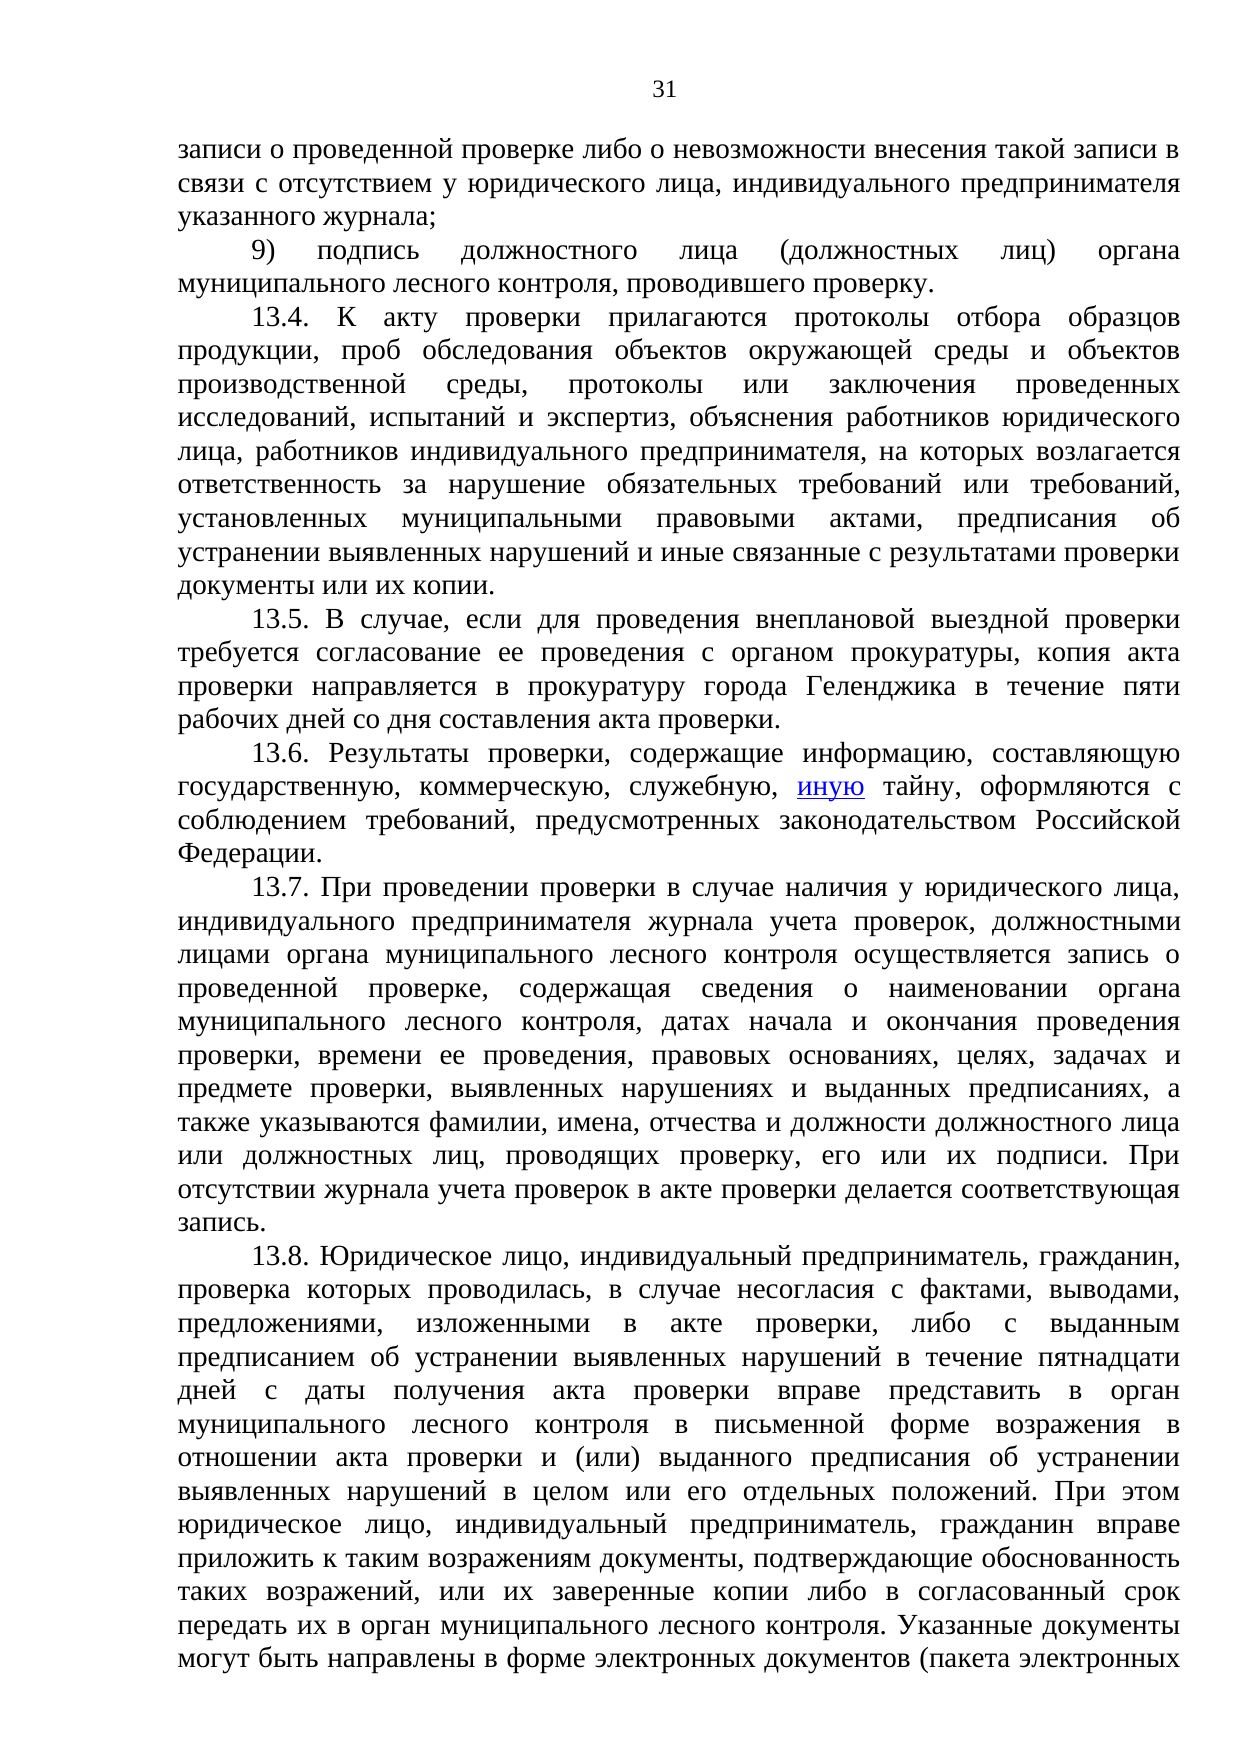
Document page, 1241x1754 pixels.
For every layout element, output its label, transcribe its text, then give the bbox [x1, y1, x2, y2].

text 9) подпись должностного лица (должностных лиц) органа муниципального лесного контроля, проводившего проверку. [177, 232, 1181, 299]
text 13.5. В случае, если для проведения внеплановой выездной проверки требуется согласование ее проведения с органом прокуратуры, копия акта проверки направляется в прокуратуру города Геленджика в течение пяти рабочих дней со дня составления акта проверки. [177, 601, 1181, 735]
text 13.7. При проведении проверки в случае наличия у юридического лица, индивидуального предпринимателя журнала учета проверок, должностными лицами органа муниципального лесного контроля осуществляется запись о проведенной проверке, содержащая сведения о наименовании органа муниципального лесного контроля, датах начала и окончания проведения проверки, времени ее проведения, правовых основаниях, целях, задачах и предмете проверки, выявленных нарушениях и выданных предписаниях, а также указываются фамилии, имена, отчества и должности должностного лица или должностных лиц, проводящих проверку, его или их подписи. При отсутствии журнала учета проверок в акте проверки делается соответствующая запись. [177, 869, 1181, 1238]
text 13.4. К акту проверки прилагаются протоколы отбора образцов продукции, проб обследования объектов окружающей среды и объектов производственной среды, протоколы или заключения проведенных исследований, испытаний и экспертиз, объяснения работников юридического лица, работников индивидуального предпринимателя, на которых возлагается ответственность за нарушение обязательных требований или требований, установленных муниципальными правовыми актами, предписания об устранении выявленных нарушений и иные связанные с результатами проверки документы или их копии. [177, 299, 1181, 601]
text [177, 131, 1181, 232]
text 13.6. Результаты проверки, содержащие информацию, составляющую государственную, коммерческую, служебную, иную тайну, оформляются с соблюдением требований, предусмотренных законодательством Российской Федерации. [177, 735, 1181, 869]
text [177, 1238, 1181, 1674]
